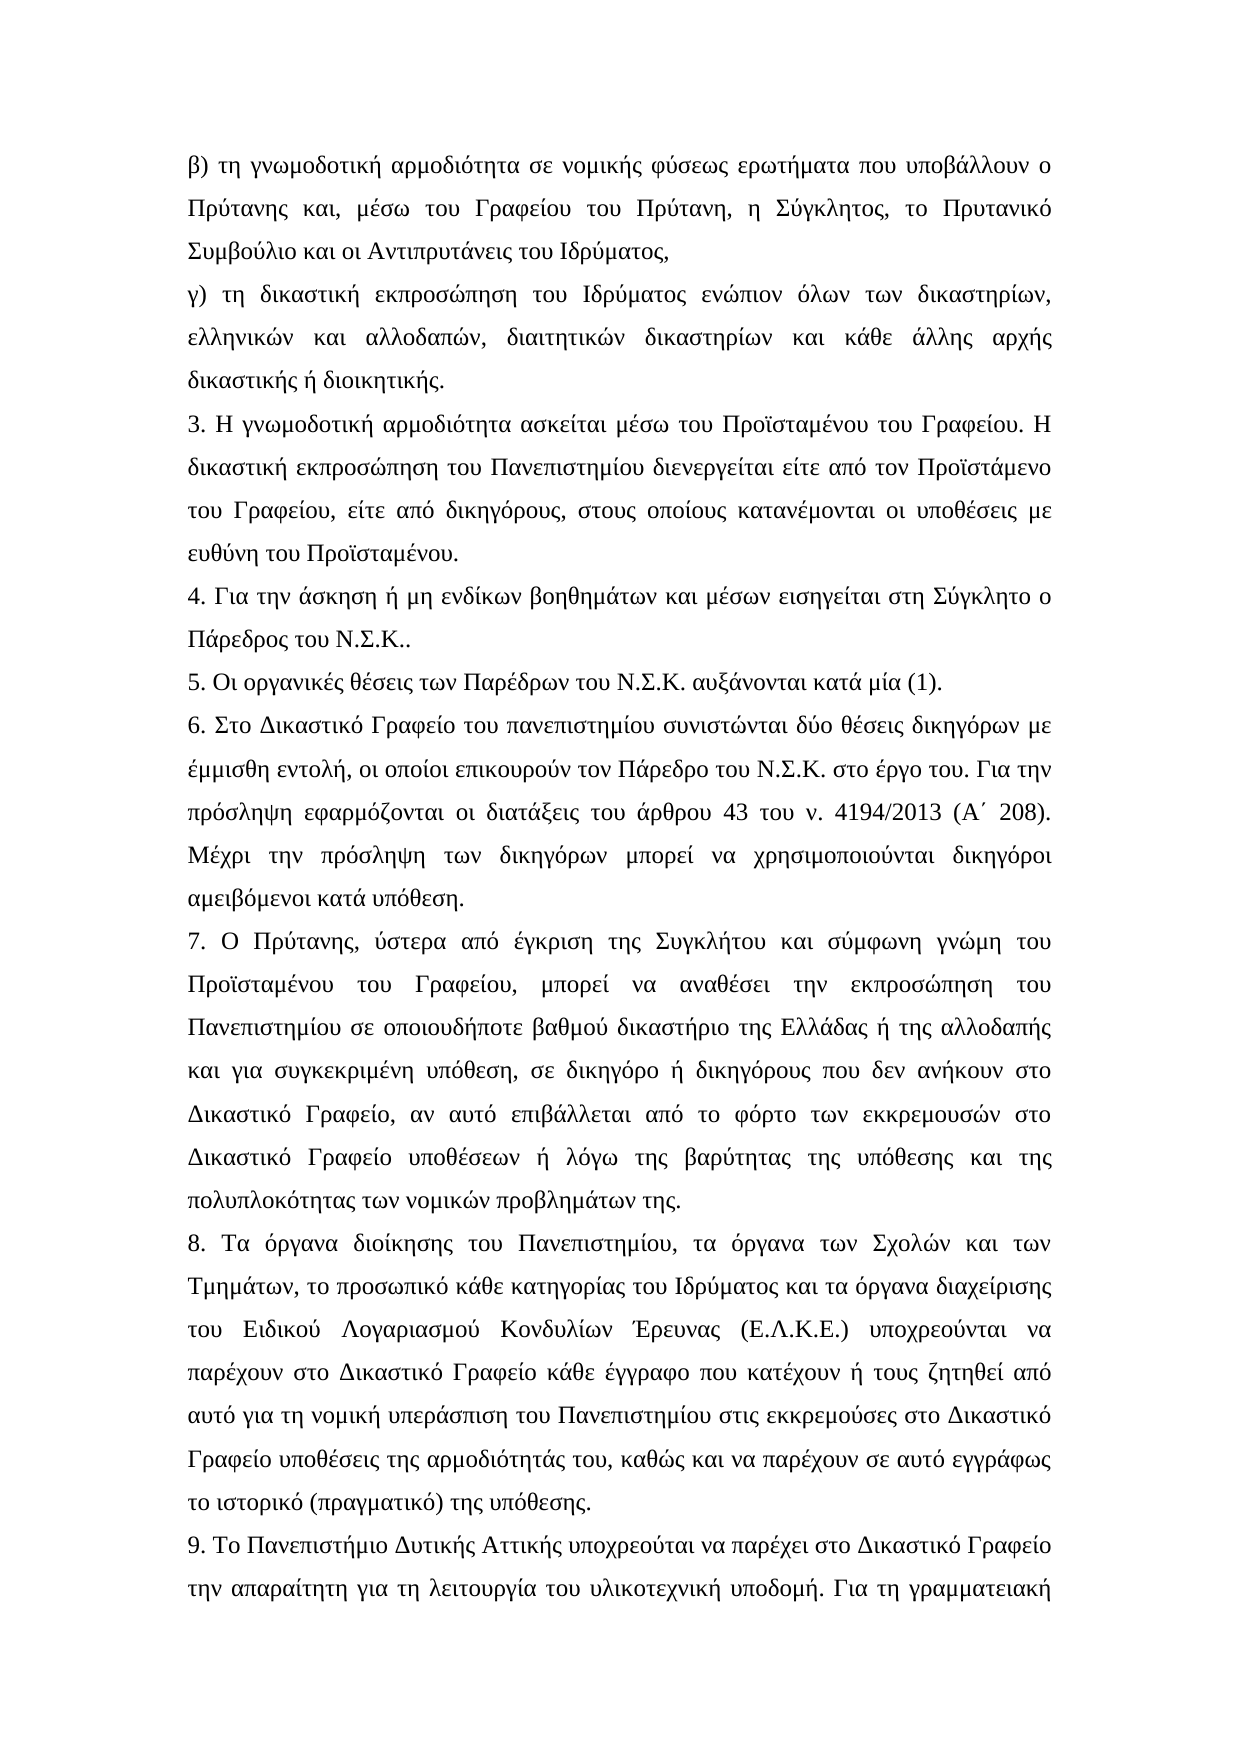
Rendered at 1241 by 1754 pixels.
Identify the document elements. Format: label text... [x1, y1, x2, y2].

text γ) τη δικαστική εκπροσώπηση του Ιδρύματος ενώπιον όλων των δικαστηρίων, ελληνικών και αλλοδαπών, διαιτητικών δικαστηρίων και κάθε άλλης αρχής δικαστικής ή διοικητικής. [187, 279, 1053, 394]
text 4. Για την άσκηση ή μη ενδίκων βοηθημάτων και μέσων εισηγείται στη Σύγκλητο ο Πάρεδρος του Ν.Σ.Κ.. [187, 581, 1053, 653]
text β) τη γνωμοδοτική αρμοδιότητα σε νομικής φύσεως ερωτήματα που υποβάλλουν ο Πρύτανης και, μέσω του Γραφείου του Πρύτανη, η Σύγκλητος, το Πρυτανικό Συμβούλιο και οι Αντιπρυτάνεις του Ιδρύματος, [187, 150, 1053, 265]
text 5. Οι οργανικές θέσεις των Παρέδρων του Ν.Σ.Κ. αυξάνονται κατά μία (1). [187, 667, 1053, 696]
text 7. Ο Πρύτανης, ύστερα από έγκριση της Συγκλήτου και σύμφωνη γνώμη του Προϊσταμένου του Γραφείου, μπορεί να αναθέσει την εκπροσώπηση του Πανεπιστημίου σε οποιουδήποτε βαθμού δικαστήριο της Ελλάδας ή της αλλοδαπής και για συγκεκριμένη υπόθεση, σε δικηγόρο ή δικηγόρους που δεν ανήκουν στο Δικαστικό Γραφείο, αν αυτό επιβάλλεται από το φόρτο των εκκρεμουσών στο Δικαστικό Γραφείο υποθέσεων ή λόγω της βαρύτητας της υπόθεσης και της πολυπλοκότητας των νομικών προβλημάτων της. [187, 926, 1053, 1214]
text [187, 1530, 1053, 1602]
text 3. Η γνωμοδοτική αρμοδιότητα ασκείται μέσω του Προϊσταμένου του Γραφείου. Η δικαστική εκπροσώπηση του Πανεπιστημίου διενεργείται είτε από τον Προϊστάμενο του Γραφείου, είτε από δικηγόρους, στους οποίους κατανέμονται οι υποθέσεις με ευθύνη του Προϊσταμένου. [187, 409, 1053, 567]
text 8. Τα όργανα διοίκησης του Πανεπιστημίου, τα όργανα των Σχολών και των Τμημάτων, το προσωπικό κάθε κατηγορίας του Ιδρύματος και τα όργανα διαχείρισης του Ειδικού Λογαριασμού Κονδυλίων Έρευνας (Ε.Λ.Κ.Ε.) υποχρεούνται να παρέχουν στο Δικαστικό Γραφείο κάθε έγγραφο που κατέχουν ή τους ζητηθεί από αυτό για τη νομική υπεράσπιση του Πανεπιστημίου στις εκκρεμούσες στο Δικαστικό Γραφείο υποθέσεις της αρμοδιότητάς του, καθώς και να παρέχουν σε αυτό εγγράφως το ιστορικό (πραγματικό) της υπόθεσης. [187, 1228, 1053, 1516]
text 6. Στο Δικαστικό Γραφείο του πανεπιστημίου συνιστώνται δύο θέσεις δικηγόρων με έμμισθη εντολή, οι οποίοι επικουρούν τον Πάρεδρο του Ν.Σ.Κ. στο έργο του. Για την πρόσληψη εφαρμόζονται οι διατάξεις του άρθρου 43 του ν. 4194/2013 (Α΄ 208). Μέχρι την πρόσληψη των δικηγόρων μπορεί να χρησιμοποιούνται δικηγόροι αμειβόμενοι κατά υπόθεση. [187, 711, 1053, 912]
